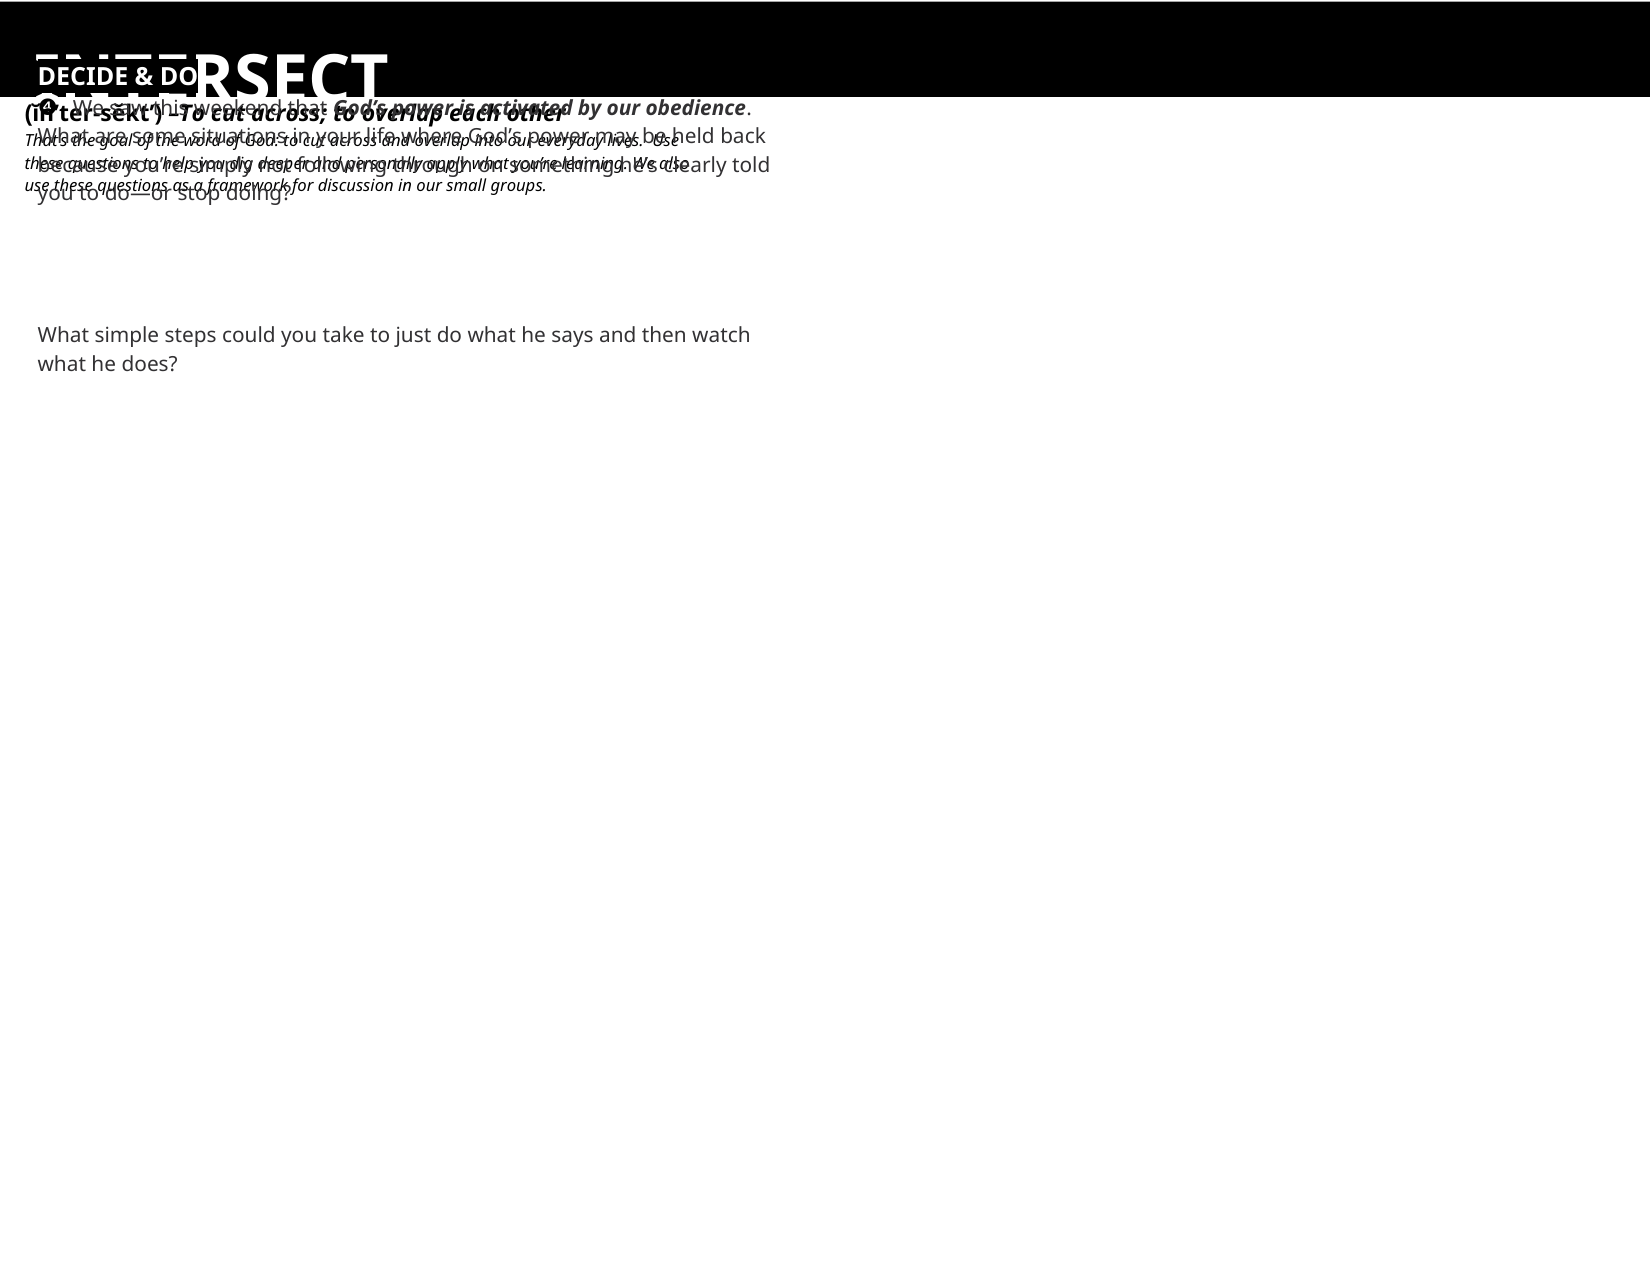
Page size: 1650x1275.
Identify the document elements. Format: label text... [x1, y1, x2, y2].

text We saw this weekend that God’s power is activated by our obedience. What are some situations in your life where God’s power may be held back because you’re simply not following through on something he’s clearly told you to do—or stop doing? [37, 93, 778, 207]
text DECIDE & DO [198, 59, 759, 93]
text What simple steps could you take to just do what he says and then watch what he does? [37, 320, 778, 377]
